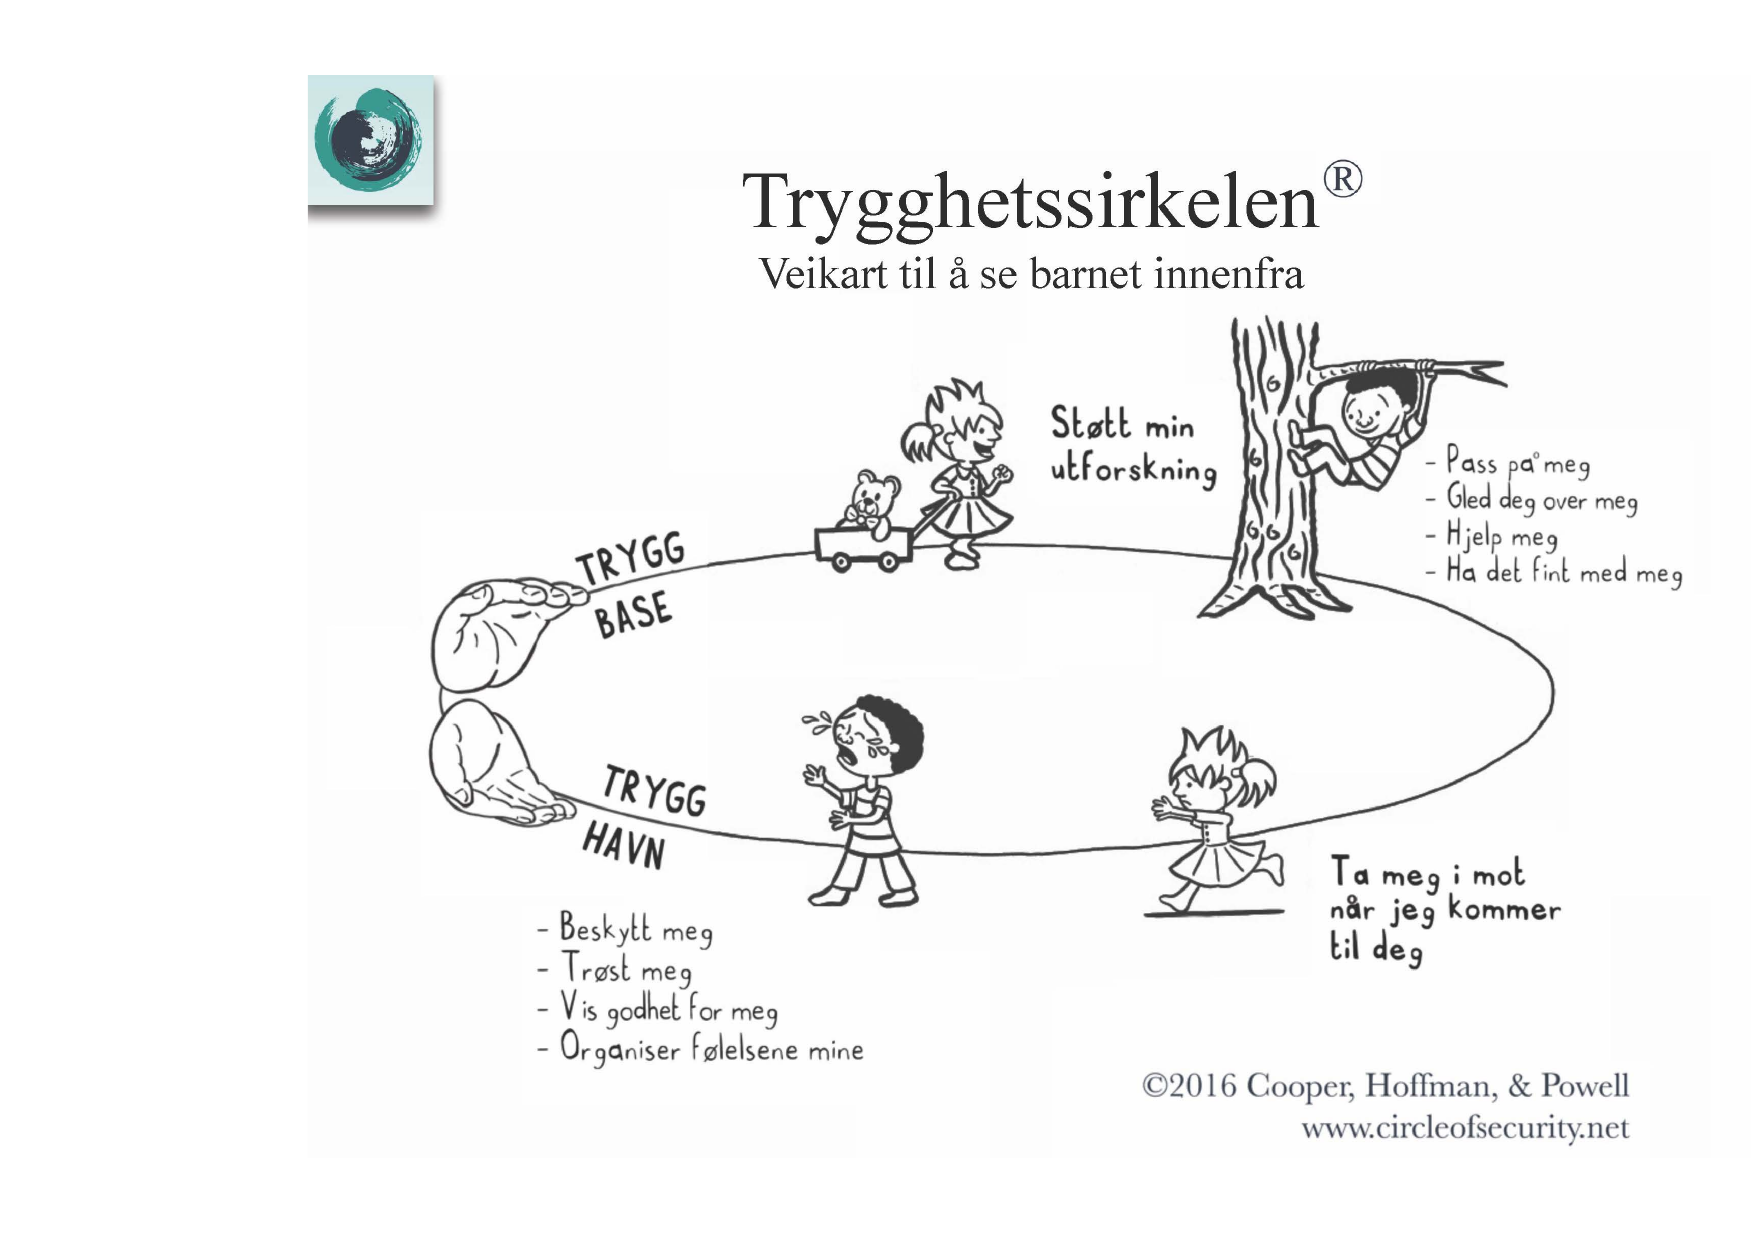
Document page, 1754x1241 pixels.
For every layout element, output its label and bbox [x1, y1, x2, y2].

picture [307, 75, 1749, 1157]
